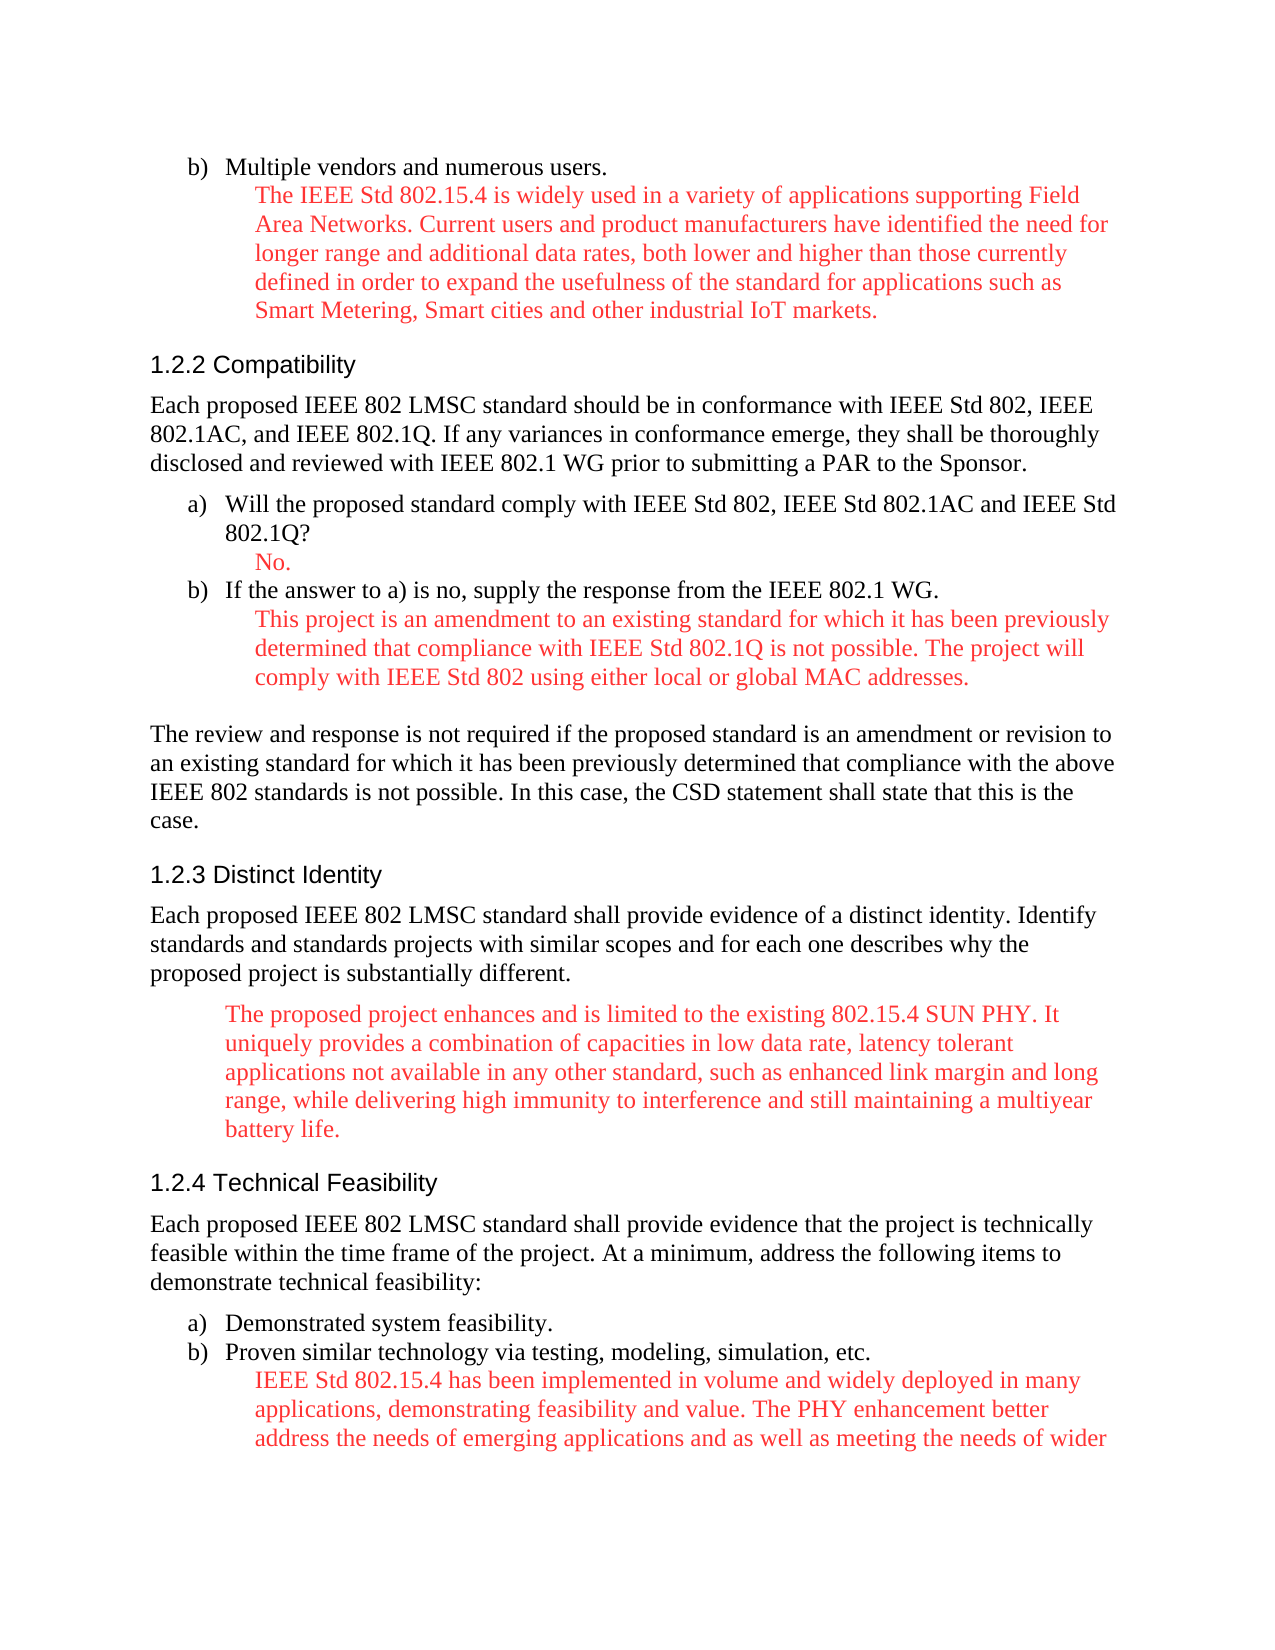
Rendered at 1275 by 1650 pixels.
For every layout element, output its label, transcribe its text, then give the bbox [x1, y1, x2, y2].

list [254, 1365, 1125, 1452]
subtitle Distinct Identity [150, 860, 1125, 888]
subtitle Technical Feasibility [150, 1168, 1125, 1197]
list This project is an amendment to an existing standard for which it has been previously determined that compliance with IEEE Std 802.1Q is not possible. The project will comply with IEEE Std 802 using either local or global MAC addresses. [254, 604, 1125, 719]
list Multiple vendors and numerous users. [187, 152, 1125, 180]
subtitle Compatibility [150, 350, 1125, 378]
list Demonstrated system feasibility. [187, 1308, 1125, 1337]
list The IEEE Std 802.15.4 is widely used in a variety of applications supporting Field Area Networks. Current users and product manufacturers have identified the need for longer range and additional data rates, both lower and higher than those currently defined in order to expand the usefulness of the standard for applications such as Smart Metering, Smart cities and other industrial IoT markets. [254, 180, 1125, 324]
list Will the proposed standard comply with IEEE Std 802, IEEE Std 802.1AC and IEEE Std 802.1Q? [187, 489, 1125, 547]
list If the answer to a) is no, supply the response from the IEEE 802.1 WG. [187, 575, 1125, 604]
text Each proposed IEEE 802 LMSC standard shall provide evidence of a distinct identity. Identify standards and standards projects with similar scopes and for each one describes why the proposed project is substantially different. [150, 900, 1125, 987]
text Each proposed IEEE 802 LMSC standard should be in conformance with IEEE Std 802, IEEE 802.1AC, and IEEE 802.1Q. If any variances in conformance emerge, they shall be thoroughly disclosed and reviewed with IEEE 802.1 WG prior to submitting a PAR to the Sponsor. [150, 390, 1125, 477]
text The proposed project enhances and is limited to the existing 802.15.4 SUN PHY. It uniquely provides a combination of capacities in low data rate, latency tolerant applications not available in any other standard, such as enhanced link margin and long range, while delivering high immunity to interference and still maintaining a multiyear battery life. [225, 999, 1125, 1143]
text The review and response is not required if the proposed standard is an amendment or revision to an existing standard for which it has been previously determined that compliance with the above IEEE 802 standards is not possible. In this case, the CSD statement shall state that this is the case. [150, 719, 1125, 834]
list Proven similar technology via testing, modeling, simulation, etc. [187, 1337, 1125, 1365]
text Each proposed IEEE 802 LMSC standard shall provide evidence that the project is technically feasible within the time frame of the project. At a minimum, address the following items to demonstrate technical feasibility: [150, 1209, 1125, 1295]
list No. [254, 547, 1125, 575]
